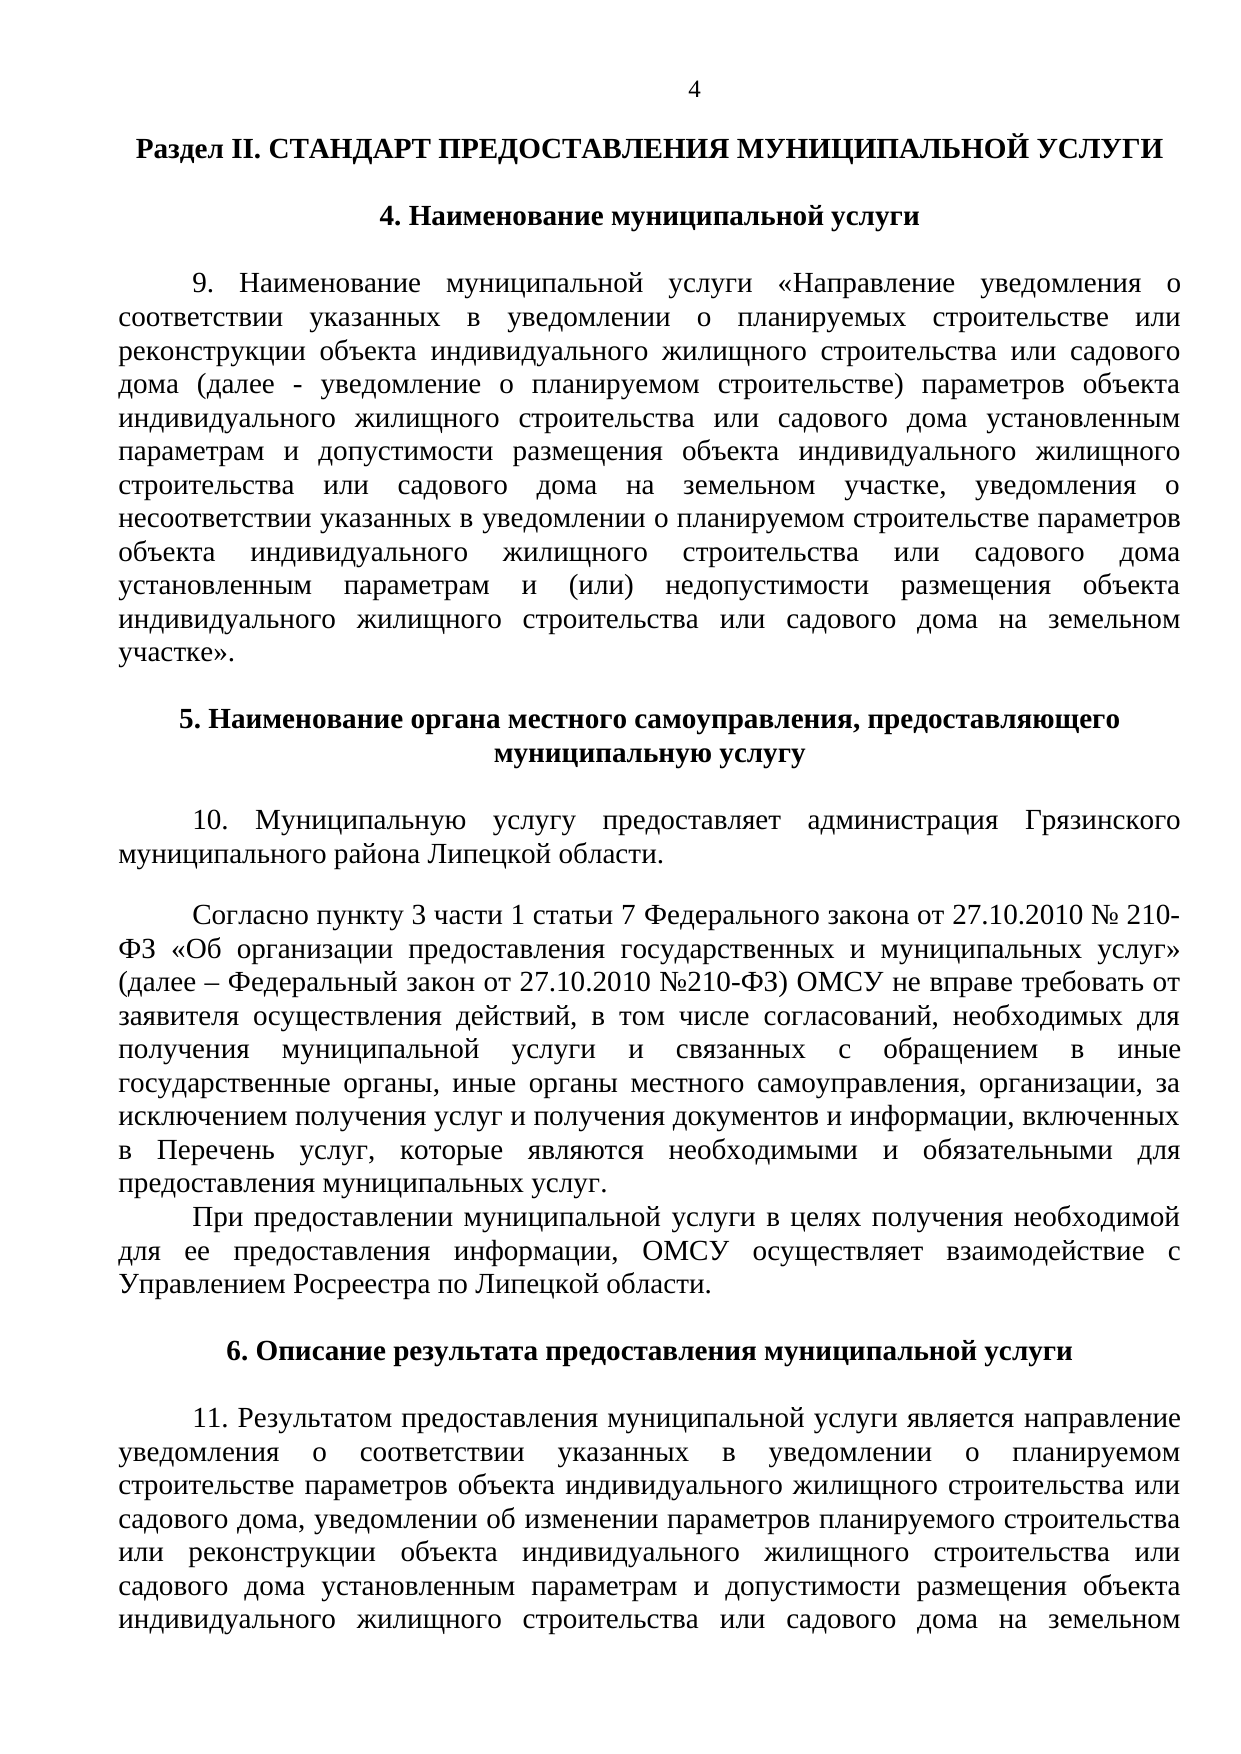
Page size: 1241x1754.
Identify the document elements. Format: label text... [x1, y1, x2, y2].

list 10. Муниципальную услугу предоставляет администрация Грязинского муниципального района Липецкой области. [118, 802, 1181, 869]
text Раздел II. СТАНДАРТ ПРЕДОСТАВЛЕНИЯ МУНИЦИПАЛЬНОЙ УСЛУГИ [118, 131, 1181, 165]
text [118, 1400, 1181, 1635]
text 6. Описание результата предоставления муниципальной услуги [118, 1333, 1181, 1367]
text При предоставлении муниципальной услуги в целях получения необходимой для ее предоставления информации, ОМСУ осуществляет взаимодействие с Управлением Росреестра по Липецкой области. [118, 1199, 1181, 1300]
list 9. Наименование муниципальной услуги «Направление уведомления о соответствии указанных в уведомлении о планируемых строительстве или реконструкции объекта индивидуального жилищного строительства или садового дома (далее - уведомление о планируемом строительстве) параметров объекта индивидуального жилищного строительства или садового дома установленным параметрам и допустимости размещения объекта индивидуального жилищного строительства или садового дома на земельном участке, уведомления о несоответствии указанных в уведомлении о планируемом строительстве параметров объекта индивидуального жилищного строительства или садового дома установленным параметрам и (или) недопустимости размещения объекта индивидуального жилищного строительства или садового дома на земельном участке». [118, 266, 1181, 668]
text 4. Наименование муниципальной услуги [118, 198, 1181, 232]
text Согласно пункту 3 части 1 статьи 7 Федерального закона от 27.10.2010 № 210-ФЗ «Об организации предоставления государственных и муниципальных услуг» (далее – Федеральный закон от 27.10.2010 №210-ФЗ) ОМСУ не вправе требовать от заявителя осуществления действий, в том числе согласований, необходимых для получения муниципальной услуги и связанных с обращением в иные государственные органы, иные органы местного самоуправления, организации, за исключением получения услуг и получения документов и информации, включенных в Перечень услуг, которые являются необходимыми и обязательными для предоставления муниципальных услуг. [118, 897, 1181, 1199]
text 5. Наименование органа местного самоуправления, предоставляющего муниципальную услугу [118, 702, 1181, 769]
